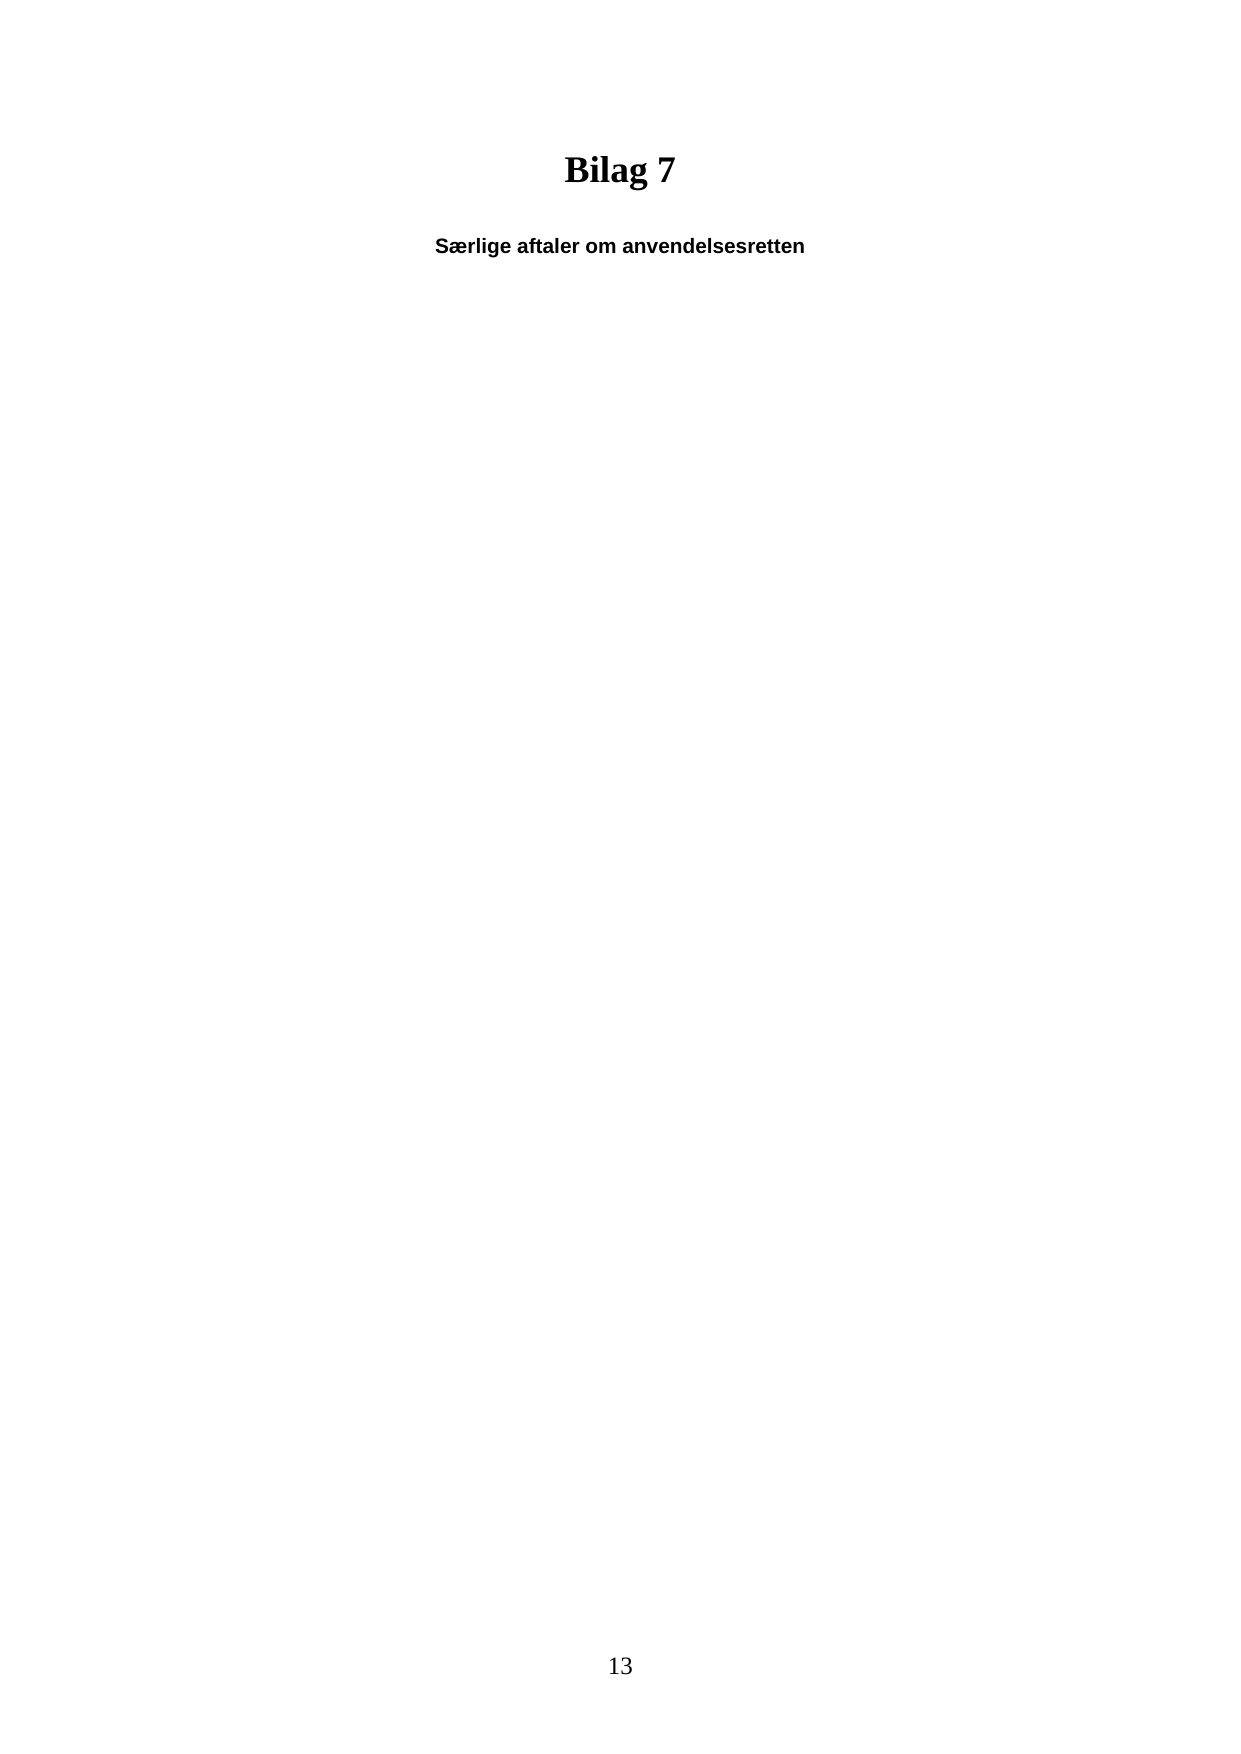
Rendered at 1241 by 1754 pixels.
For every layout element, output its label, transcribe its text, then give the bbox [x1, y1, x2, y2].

text Særlige aftaler om anvendelsesretten [118, 234, 1122, 258]
text Bilag 7 [118, 148, 1122, 191]
